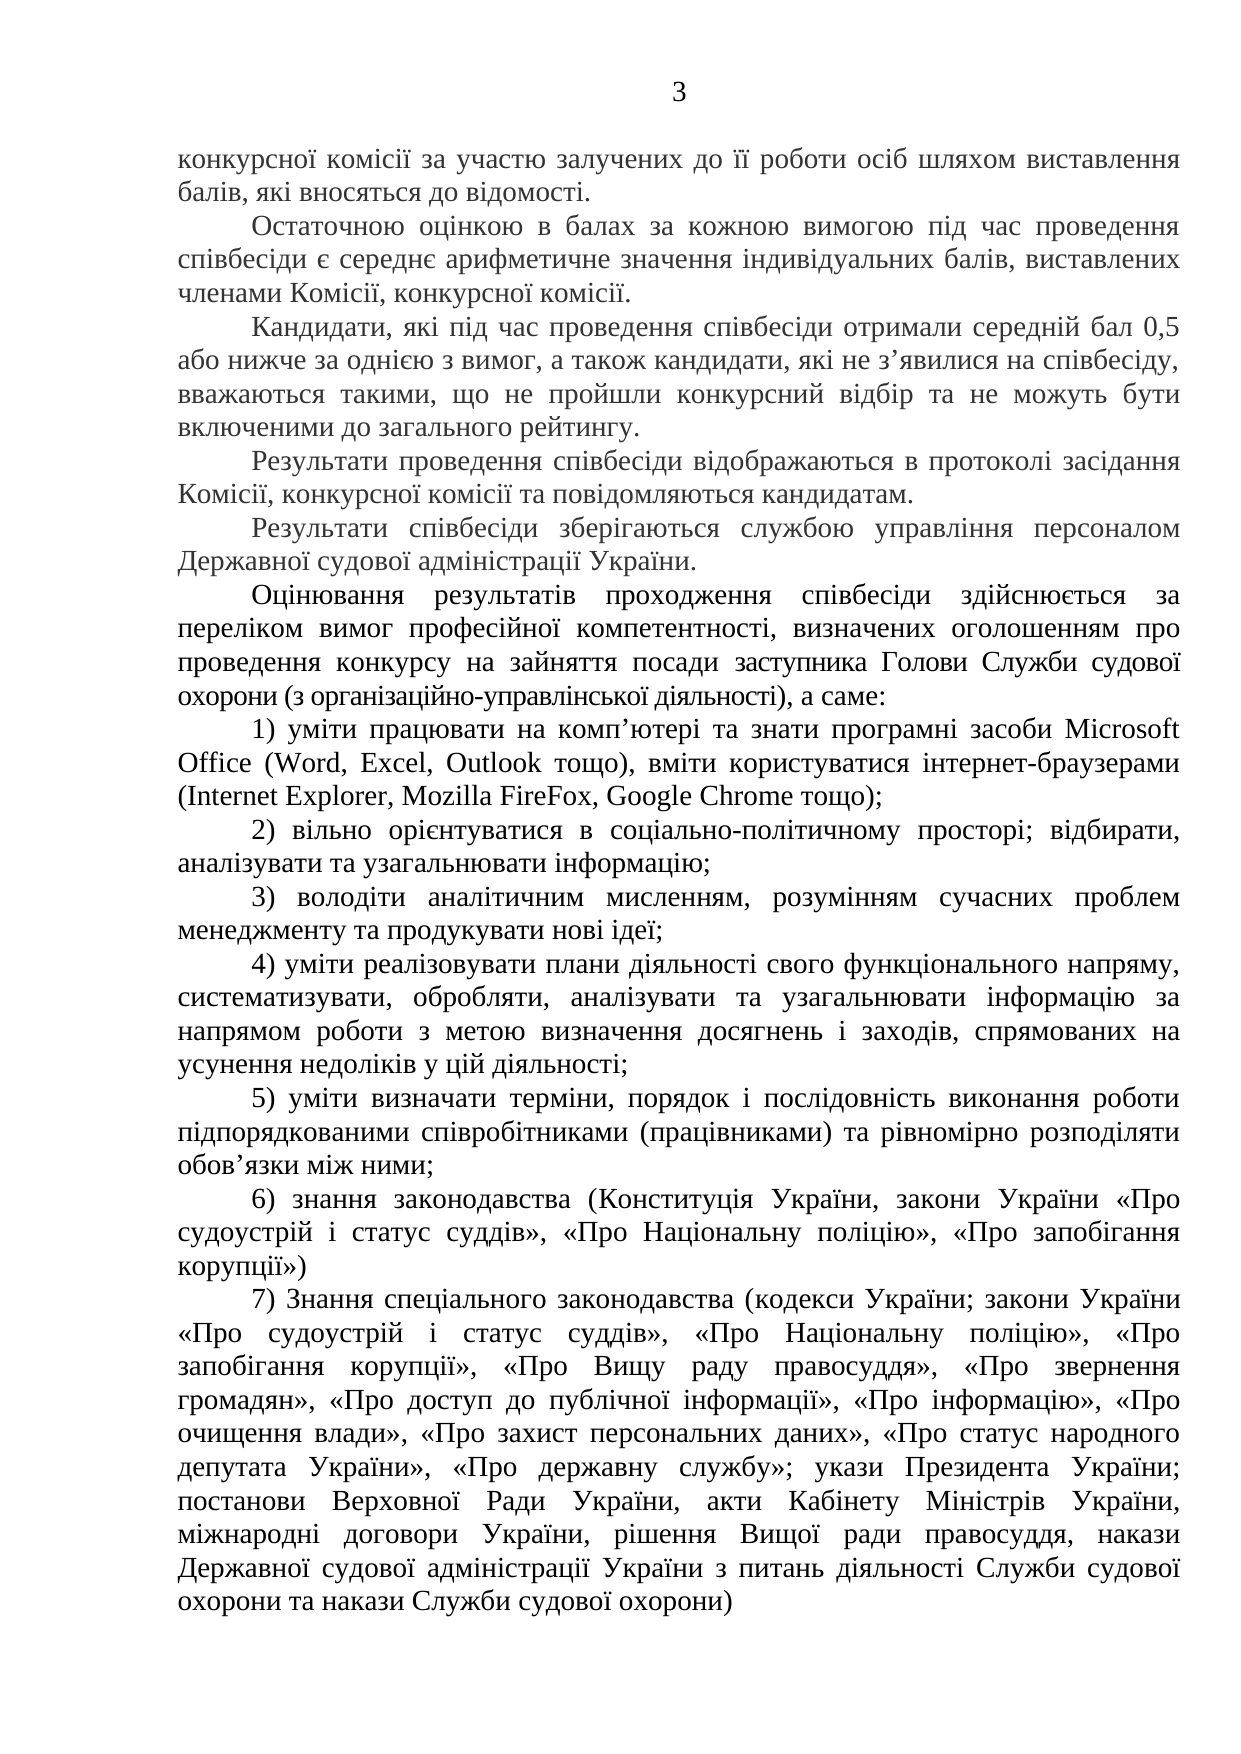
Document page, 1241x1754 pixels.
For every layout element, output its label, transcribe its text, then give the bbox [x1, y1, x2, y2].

list 7) Знання спеціального законодавства (кодекси України; закони України «Про судоустрій і статус суддів», «Про Національну поліцію», «Про запобігання корупції», «Про Вищу раду правосуддя», «Про звернення громадян», «Про доступ до публічної інформації», «Про інформацію», «Про очищення влади», «Про захист персональних даних», «Про статус народного депутата України», «Про державну службу»; укази Президента України; постанови Верховної Ради України, акти Кабінету Міністрів України, міжнародні договори України, рішення Вищої ради правосуддя, накази Державної судової адміністрації України з питань діяльності Служби судової охорони та накази Служби судової охорони) [177, 1281, 1181, 1617]
text 1) уміти працювати на комп’ютері та знати програмні засоби Microsoft Office (Word, Excel, Outlook тощо), вміти користуватися інтернет-браузерами (Internet Explorer, Mozilla FireFox, Google Chrome тощо); [177, 711, 1181, 812]
text 2) вільно орієнтуватися в соціально-політичному просторі; відбирати, аналізувати та узагальнювати інформацію; [177, 812, 1181, 879]
text 3) володіти аналітичним мисленням, розумінням сучасних проблем менеджменту та продукувати нові ідеї; [177, 879, 1181, 946]
text 4) уміти реалізовувати плани діяльності свого функціонального напряму, систематизувати, обробляти, аналізувати та узагальнювати інформацію за напрямом роботи з метою визначення досягнень і заходів, спрямованих на усунення недоліків у цій діяльності; [177, 946, 1181, 1080]
list 6) знання законодавства (Конституція України, закони України «Про судоустрій і статус суддів», «Про Національну поліцію», «Про запобігання корупції») [177, 1181, 1181, 1281]
list 5) уміти визначати терміни, порядок і послідовність виконання роботи підпорядкованими співробітниками (працівниками) та рівномірно розподіляти обов’язки між ними; [177, 1080, 1181, 1181]
list Оцінювання результатів проходження співбесіди здійснюється за переліком вимог професійної компетентності, визначених оголошенням про проведення конкурсу на зайняття посади заступника Голови Служби судової охорони (з організаційно-управлінської діяльності), а саме: [177, 577, 1181, 711]
text Результати співбесіди зберігаються службою управління персоналом Державної судової адміністрації України. [177, 510, 1181, 577]
text Остаточною оцінкою в балах за кожною вимогою під час проведення співбесіди є середнє арифметичне значення індивідуальних балів, виставлених членами Комісії, конкурсної комісії. [177, 208, 1181, 309]
text Результати проведення співбесіди відображаються в протоколі засідання Комісії, конкурсної комісії та повідомляються кандидатам. [177, 443, 1181, 510]
text Кандидати, які під час проведення співбесіди отримали середній бал 0,5 або нижче за однією з вимог, а також кандидати, які не з’явилися на співбесіду, вважаються такими, що не пройшли конкурсний відбір та не можуть бути включеними до загального рейтингу. [177, 309, 1181, 443]
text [177, 141, 1181, 208]
